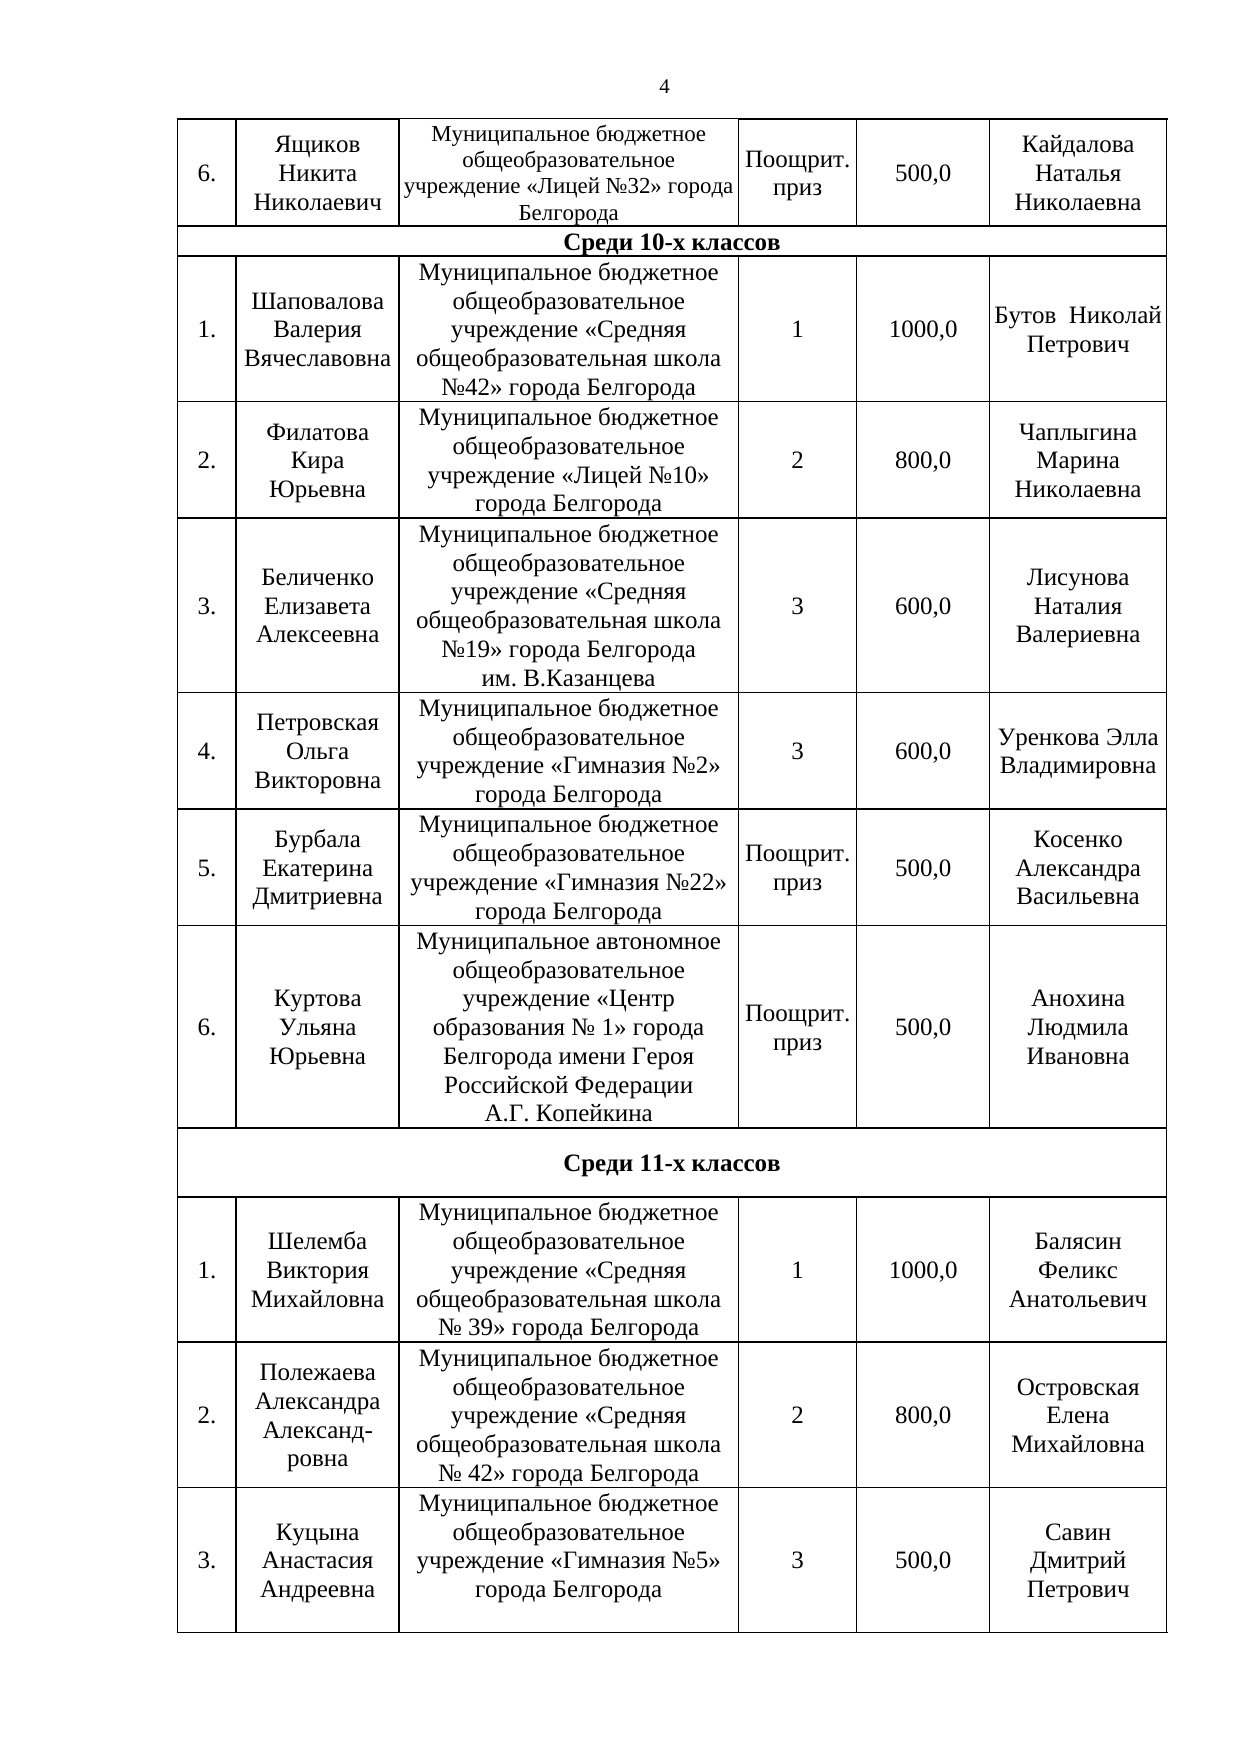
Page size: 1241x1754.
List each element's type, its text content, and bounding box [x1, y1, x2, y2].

table_cell 1 [739, 1198, 856, 1341]
table_cell Уренкова Элла Владимировна [990, 693, 1166, 808]
table_cell 500,0 [857, 1488, 989, 1632]
table_cell Бутов Николай Петрович [990, 257, 1166, 401]
table_cell Муниципальное бюджетное общеобразовательное учреждение «Средняя общеобразовательная школа №42» города Белгорода [400, 257, 738, 401]
table_cell Поощрит. приз [739, 810, 856, 924]
table_cell Муниципальное бюджетное общеобразовательное учреждение «Средняя общеобразовательная школа № 42» города Белгорода [400, 1343, 738, 1487]
table_cell 1 [739, 257, 856, 401]
table_cell 3 [739, 693, 856, 808]
table_cell 6. [178, 120, 235, 225]
table_cell Анохина Людмила Ивановна [990, 926, 1166, 1127]
table_cell 2. [178, 402, 235, 517]
table_cell Савин Дмитрий Петрович [990, 1488, 1166, 1632]
table_cell 4. [178, 693, 235, 808]
table_cell 3 [739, 1488, 856, 1632]
table_cell 3. [178, 1488, 235, 1632]
table_cell Балясин Феликс Анатольевич [990, 1198, 1166, 1341]
table_cell Косенко Александра Васильевна [990, 810, 1166, 924]
table_cell 2. [178, 1343, 235, 1487]
table_cell Муниципальное бюджетное общеобразовательное учреждение «Гимназия №5» города Белгорода [400, 1488, 738, 1632]
table_cell 500,0 [857, 120, 989, 225]
table_cell Куцына Анастасия Андреевна [237, 1488, 398, 1632]
table_cell Поощрит. приз [739, 926, 856, 1127]
table_cell Шелемба Виктория Михайловна [237, 1198, 398, 1341]
table_cell 6. [178, 926, 235, 1127]
table_cell Лисунова Наталия Валериевна [990, 519, 1166, 691]
table_cell Муниципальное автономное общеобразовательное учреждение «Центр образования № 1» города Белгорода имени Героя Российской Федерации А.Г. Копейкина [400, 926, 738, 1127]
table_cell Ящиков Никита Николаевич [237, 120, 398, 225]
table_cell Муниципальное бюджетное общеобразовательное учреждение «Средняя общеобразовательная школа №19» города Белгорода им. В.Казанцева [400, 519, 738, 691]
table_cell Муниципальное бюджетное общеобразовательное учреждение «Средняя общеобразовательная школа № 39» города Белгорода [400, 1198, 738, 1341]
table_cell 1. [178, 257, 235, 401]
table_cell Беличенко Елизавета Алексеевна [237, 519, 398, 691]
table_cell 3 [739, 519, 856, 691]
table_cell 1000,0 [857, 1198, 989, 1341]
table_cell 2 [739, 1343, 856, 1487]
table_cell Полежаева Александра Александ-ровна [237, 1343, 398, 1487]
table_cell 800,0 [857, 1343, 989, 1487]
table_cell Муниципальное бюджетное общеобразовательное учреждение «Гимназия №2» города Белгорода [400, 693, 738, 808]
table_cell Островская Елена Михайловна [990, 1343, 1166, 1487]
table_cell 5. [178, 810, 235, 924]
table_cell Петровская Ольга Викторовна [237, 693, 398, 808]
table_cell Муниципальное бюджетное общеобразовательное учреждение «Лицей №10» города Белгорода [400, 402, 738, 517]
table_cell Муниципальное бюджетное общеобразовательное учреждение «Лицей №32» города Белгорода [400, 119, 738, 225]
table_cell Шаповалова Валерия Вячеславовна [237, 257, 398, 401]
table_cell Среди 11-х классов [178, 1129, 1166, 1196]
table_cell 3. [178, 519, 235, 691]
table_cell Филатова Кира Юрьевна [237, 402, 398, 517]
table_cell 1. [178, 1198, 235, 1341]
table_cell Поощрит. приз [739, 120, 856, 225]
table_cell 600,0 [857, 693, 989, 808]
table_cell 2 [739, 402, 856, 517]
table_cell Среди 10-х классов [178, 227, 1166, 255]
table_cell 500,0 [857, 926, 989, 1127]
table_cell Муниципальное бюджетное общеобразовательное учреждение «Гимназия №22» города Белгорода [400, 810, 738, 924]
table_cell 1000,0 [857, 257, 989, 401]
table_cell Куртова Ульяна Юрьевна [237, 926, 398, 1127]
table_cell Кайдалова Наталья Николаевна [990, 120, 1166, 225]
table_cell 800,0 [857, 402, 989, 517]
table_cell Чаплыгина Марина Николаевна [990, 402, 1166, 517]
table_cell Бурбала Екатерина Дмитриевна [237, 810, 398, 924]
table_cell 500,0 [857, 810, 989, 924]
table_cell 600,0 [857, 519, 989, 691]
